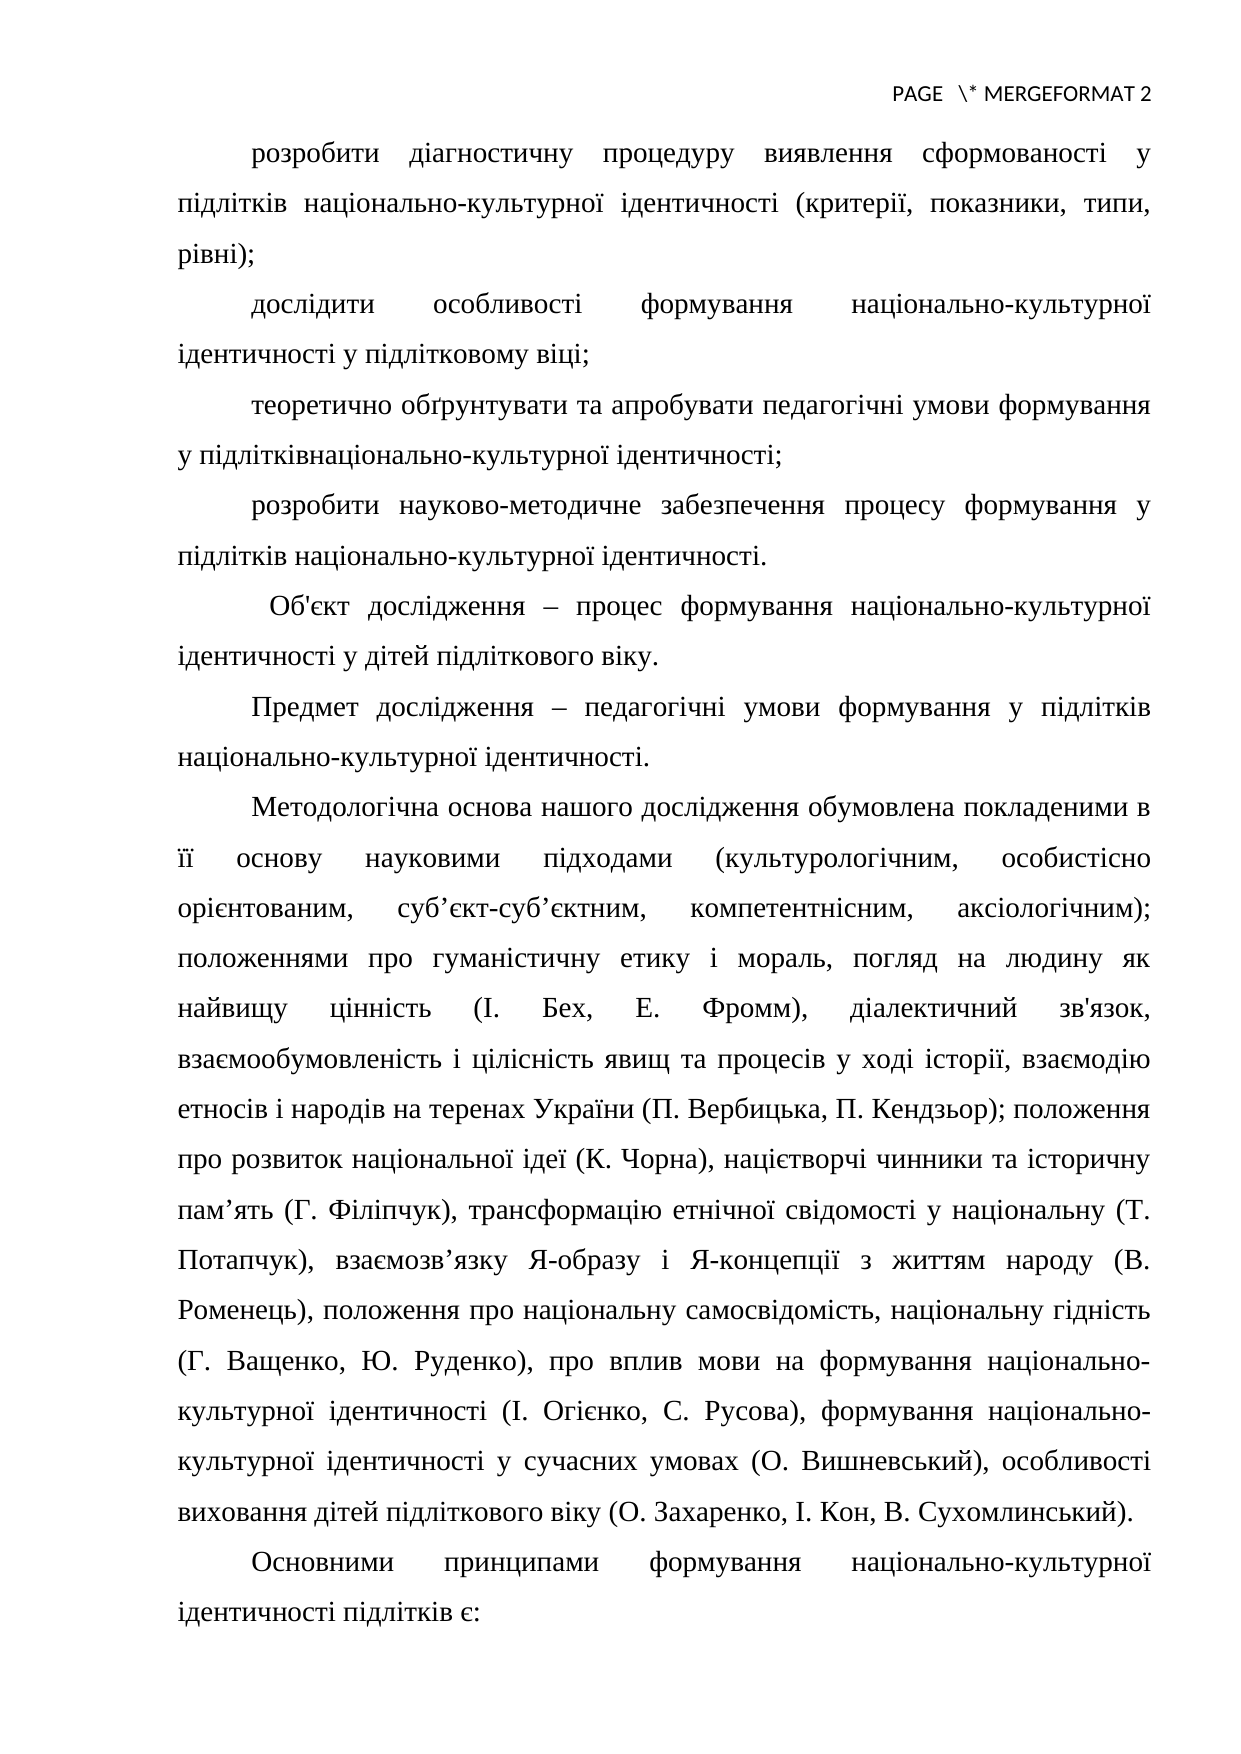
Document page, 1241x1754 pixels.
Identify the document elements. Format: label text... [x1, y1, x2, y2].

text Методологічна основа нашого дослідження обумовлена покладеними в її основу науковими підходами (культурологічним, особистісно орієнтованим, суб’єкт-субʼєктним, компетентнісним, аксіологічним); положеннями про гуманістичну етику і мораль, погляд на людину як найвищу цінність (І. Бех, Е. Фромм), діалектичний зв'язок, взаємообумовленість і цілісність явищ та процесів у ході історії, взаємодію етносів і народів на теренах України (П. Вербицька, П. Кендзьор); положення про розвиток національної ідеї (К. Чорна), націєтворчі чинники та історичну пам’ять (Г. Філіпчук), трансформацію етнічної свідомості у національну (Т. Потапчук), взаємозвʼязку Я-образу і Я-концепції з життям народу (В. Роменець), положення про національну самосвідомість, національну гідність (Г. Ващенко, Ю. Руденко), про вплив мови на формування національно-культурної ідентичності (І. Огієнко, С. Русова), формування національно-культурної ідентичності у сучасних умовах (О. Вишневський), особливості виховання дітей підліткового віку (О. Захаренко, І. Кон, В. Сухомлинський). [177, 789, 1152, 1527]
text Основними принципами формування національно-культурної ідентичності підлітків є: [177, 1544, 1152, 1628]
text Предмет дослідження – педагогічні умови формування у підлітків національно-культурної ідентичності. [177, 689, 1152, 773]
text теоретично обґрунтувати та апробувати педагогічні умови формування у підлітківнаціонально-культурної ідентичності; [177, 387, 1152, 471]
text Об'єкт дослідження – процес формування національно-культурної ідентичності у дітей підліткового віку. [177, 588, 1152, 672]
text розробити науково-методичне забезпечення процесу формування у підлітків національно-культурної ідентичності. [177, 487, 1152, 571]
text дослідити особливості формування національно-культурної ідентичності у підлітковому віці; [177, 286, 1152, 370]
text розробити діагностичну процедуру виявлення сформованості у підлітків національно-культурної ідентичності (критерії, показники, типи, рівні); [177, 135, 1152, 269]
